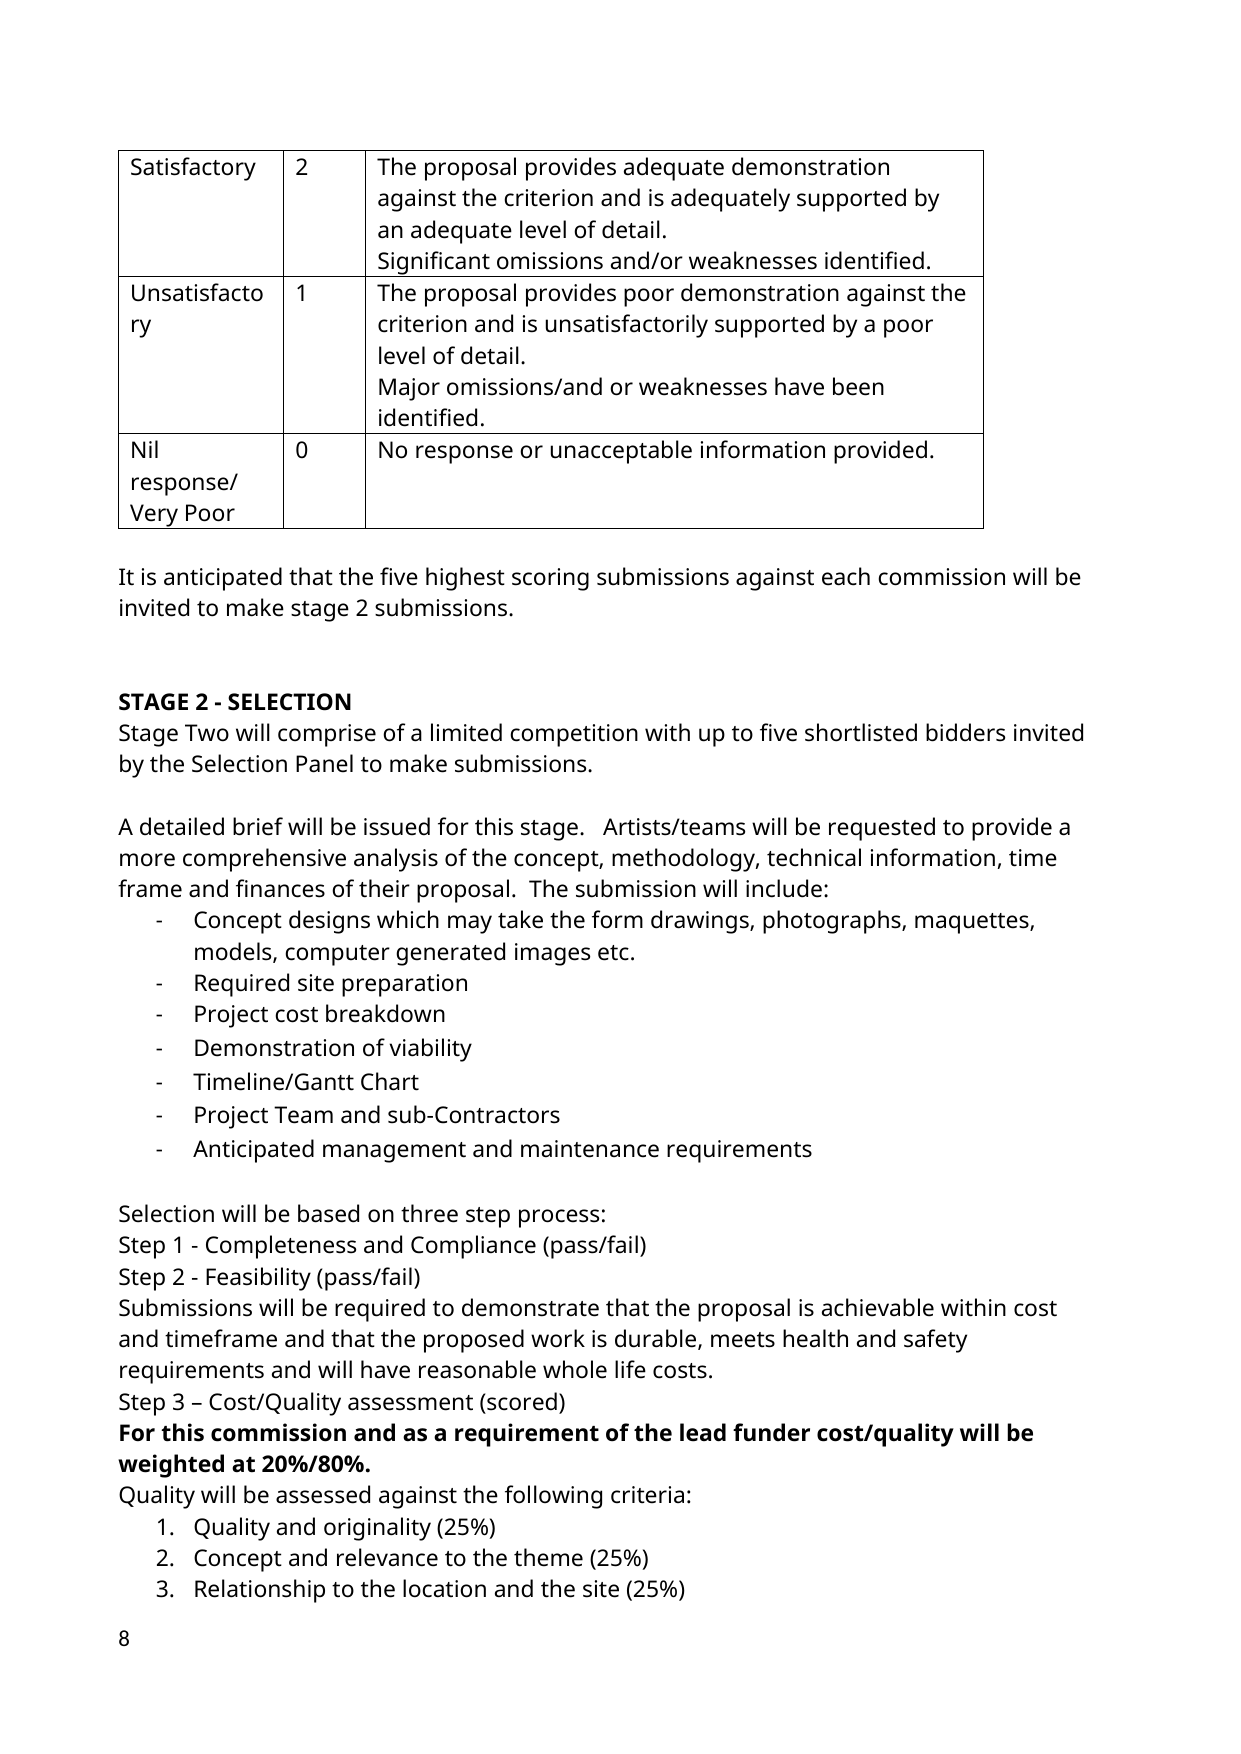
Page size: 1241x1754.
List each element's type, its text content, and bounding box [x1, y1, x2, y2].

list Project Team and sub-Contractors [156, 1099, 1090, 1130]
list Quality and originality (25%) [156, 1510, 1090, 1542]
list Required site preparation [156, 967, 1090, 998]
table_cell 0 [284, 434, 365, 528]
text For this commission and as a requirement of the lead funder cost/quality will be weighted at 20%/80%. [118, 1417, 1090, 1479]
list Timeline/Gantt Chart [156, 1065, 1090, 1097]
table_cell No response or unacceptable information provided. [366, 434, 983, 528]
table_cell The proposal provides poor demonstration against the criterion and is unsatisfactorily supported by a poor level of detail. Major omissions/and or weaknesses have been identified. [366, 277, 983, 433]
text Selection will be based on three step process: [118, 1198, 1090, 1229]
table_cell 2 [284, 151, 365, 276]
table_cell The proposal provides adequate demonstration against the criterion and is adequately supported by an adequate level of detail. Significant omissions and/or weaknesses identified. [366, 151, 983, 276]
text STAGE 2 - SELECTION [118, 685, 1090, 717]
list Demonstration of viability [156, 1032, 1090, 1063]
text Stage Two will comprise of a limited competition with up to five shortlisted bidders invited by the Selection Panel to make submissions. [118, 717, 1090, 779]
text Step 3 – Cost/Quality assessment (scored) [118, 1385, 1090, 1417]
table_cell 1 [284, 277, 365, 433]
text Step 1 - Completeness and Compliance (pass/fail) [118, 1229, 1090, 1260]
list Relationship to the location and the site (25%) [156, 1573, 1090, 1604]
list Project cost breakdown [156, 998, 1090, 1029]
table_cell Nil response/ Very Poor [119, 434, 283, 528]
text A detailed brief will be issued for this stage. Artists/teams will be requested to provide a more comprehensive analysis of the concept, methodology, technical information, time frame and finances of their proposal. The submission will include: [118, 810, 1090, 904]
text Step 2 - Feasibility (pass/fail) [118, 1260, 1090, 1292]
table_cell Satisfactory [119, 151, 283, 276]
table_cell Unsatisfactory [119, 277, 283, 433]
text Submissions will be required to demonstrate that the proposal is achievable within cost and timeframe and that the proposed work is durable, meets health and safety requirements and will have reasonable whole life costs. [118, 1292, 1090, 1385]
list Anticipated management and maintenance requirements [156, 1133, 1090, 1164]
list Concept and relevance to the theme (25%) [156, 1542, 1090, 1573]
text It is anticipated that the five highest scoring submissions against each commission will be invited to make stage 2 submissions. [118, 560, 1090, 623]
list Concept designs which may take the form drawings, photographs, maquettes, models, computer generated images etc. [156, 904, 1090, 967]
text Quality will be assessed against the following criteria: [118, 1479, 1090, 1510]
